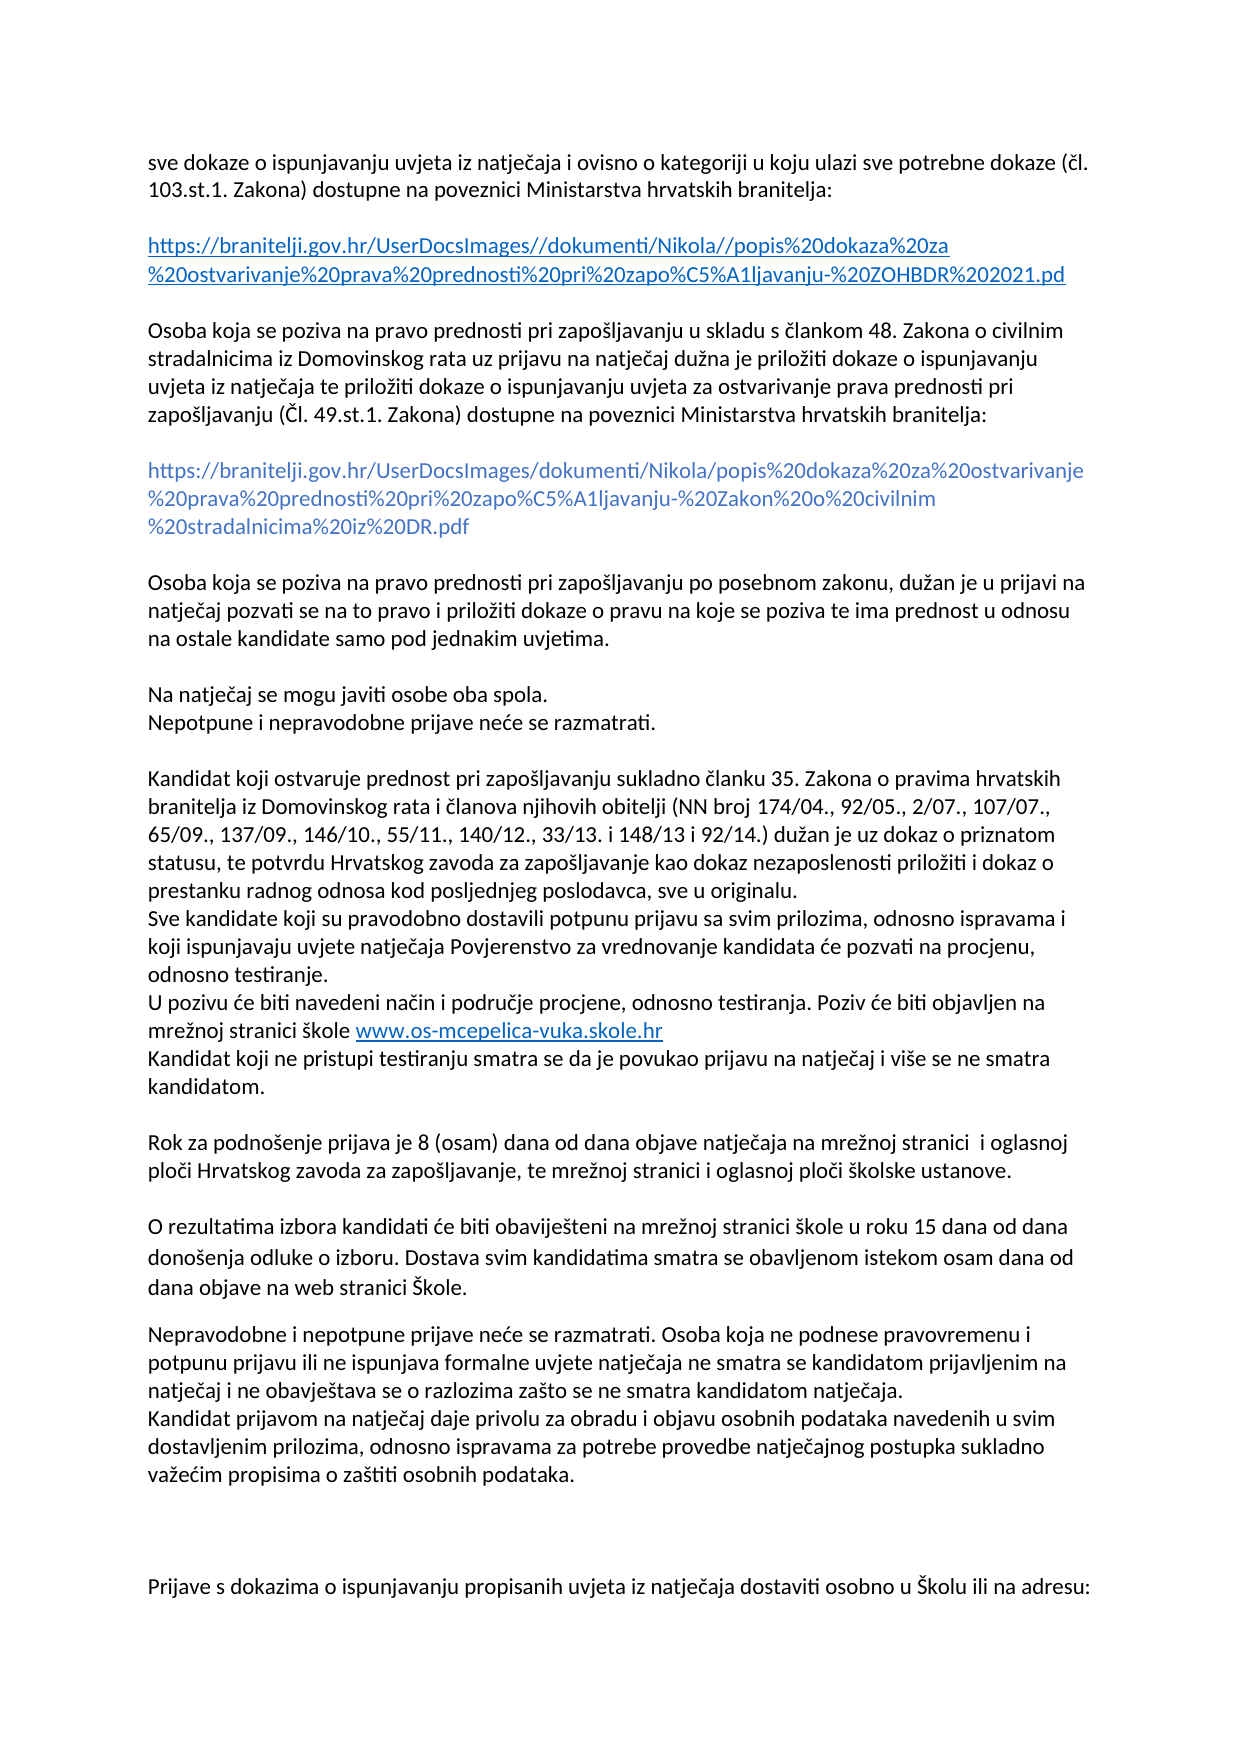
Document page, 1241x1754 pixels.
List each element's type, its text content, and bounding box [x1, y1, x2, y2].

text https://branitelji.gov.hr/UserDocsImages/dokumenti/Nikola/popis%20dokaza%20za%20ostvarivanje%20prava%20prednosti%20pri%20zapo%C5%A1ljavanju-%20Zakon%20o%20civilnim%20stradalnicima%20iz%20DR.pdf [148, 456, 1093, 540]
text Na natječaj se mogu javiti osobe oba spola. [148, 680, 1093, 708]
text Osoba koja se poziva na pravo prednosti pri zapošljavanju u skladu s člankom 48. Zakona o civilnim stradalnicima iz Domovinskog rata uz prijavu na natječaj dužna je priložiti dokaze o ispunjavanju uvjeta iz natječaja te priložiti dokaze o ispunjavanju uvjeta za ostvarivanje prava prednosti pri zapošljavanju (Čl. 49.st.1. Zakona) dostupne na poveznici Ministarstva hrvatskih branitelja: [148, 316, 1093, 428]
text Prijave s dokazima o ispunjavanju propisanih uvjeta iz natječaja dostaviti osobno u Školu ili na adresu: [148, 1572, 1093, 1600]
text U pozivu će biti navedeni način i područje procjene, odnosno testiranja. Poziv će biti objavljen na mrežnoj stranici škole www.os-mcepelica-vuka.skole.hr [355, 988, 1093, 1044]
text O rezultatima izbora kandidati će biti obaviješteni na mrežnoj stranici škole u roku 15 dana od dana donošenja odluke o izboru. Dostava svim kandidatima smatra se obavljenom istekom osam dana od dana objave na web stranici Škole. [148, 1212, 1093, 1301]
text Nepotpune i nepravodobne prijave neće se razmatrati. [148, 708, 1093, 736]
text Kandidat prijavom na natječaj daje privolu za obradu i objavu osobnih podataka navedenih u svim dostavljenim prilozima, odnosno ispravama za potrebe provedbe natječajnog postupka sukladno važećim propisima o zaštiti osobnih podataka. [576, 1404, 1093, 1488]
text Osoba koja se poziva na pravo prednosti pri zapošljavanju po posebnom zakonu, dužan je u prijavi na natječaj pozvati se na to pravo i priložiti dokaze o pravu na koje se poziva te ima prednost u odnosu na ostale kandidate samo pod jednakim uvjetima. [148, 568, 1093, 652]
text Sve kandidate koji su pravodobno dostavili potpunu prijavu sa svim prilozima, odnosno ispravama i koji ispunjavaju uvjete natječaja Povjerenstvo za vrednovanje kandidata će pozvati na procjenu, odnosno testiranje. [329, 904, 1093, 988]
text https://branitelji.gov.hr/UserDocsImages//dokumenti/Nikola//popis%20dokaza%20za%20ostvarivanje%20prava%20prednosti%20pri%20zapo%C5%A1ljavanju-%20ZOHBDR%202021.pd [148, 232, 1093, 288]
text Kandidat koji ostvaruje prednost pri zapošljavanju sukladno članku 35. Zakona o pravima hrvatskih branitelja iz Domovinskog rata i članova njihovih obitelji (NN broj 174/04., 92/05., 2/07., 107/07., 65/09., 137/09., 146/10., 55/11., 140/12., 33/13. i 148/13 i 92/14.) dužan je uz dokaz o priznatom statusu, te potvrdu Hrvatskog zavoda za zapošljavanje kao dokaz nezaposlenosti priložiti i dokaz o prestanku radnog odnosa kod posljednjeg poslodavca, sve u originalu. [148, 764, 1093, 904]
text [148, 148, 1093, 204]
text Kandidat koji ne pristupi testiranju smatra se da je povukao prijavu na natječaj i više se ne smatra kandidatom. [265, 1044, 1093, 1100]
